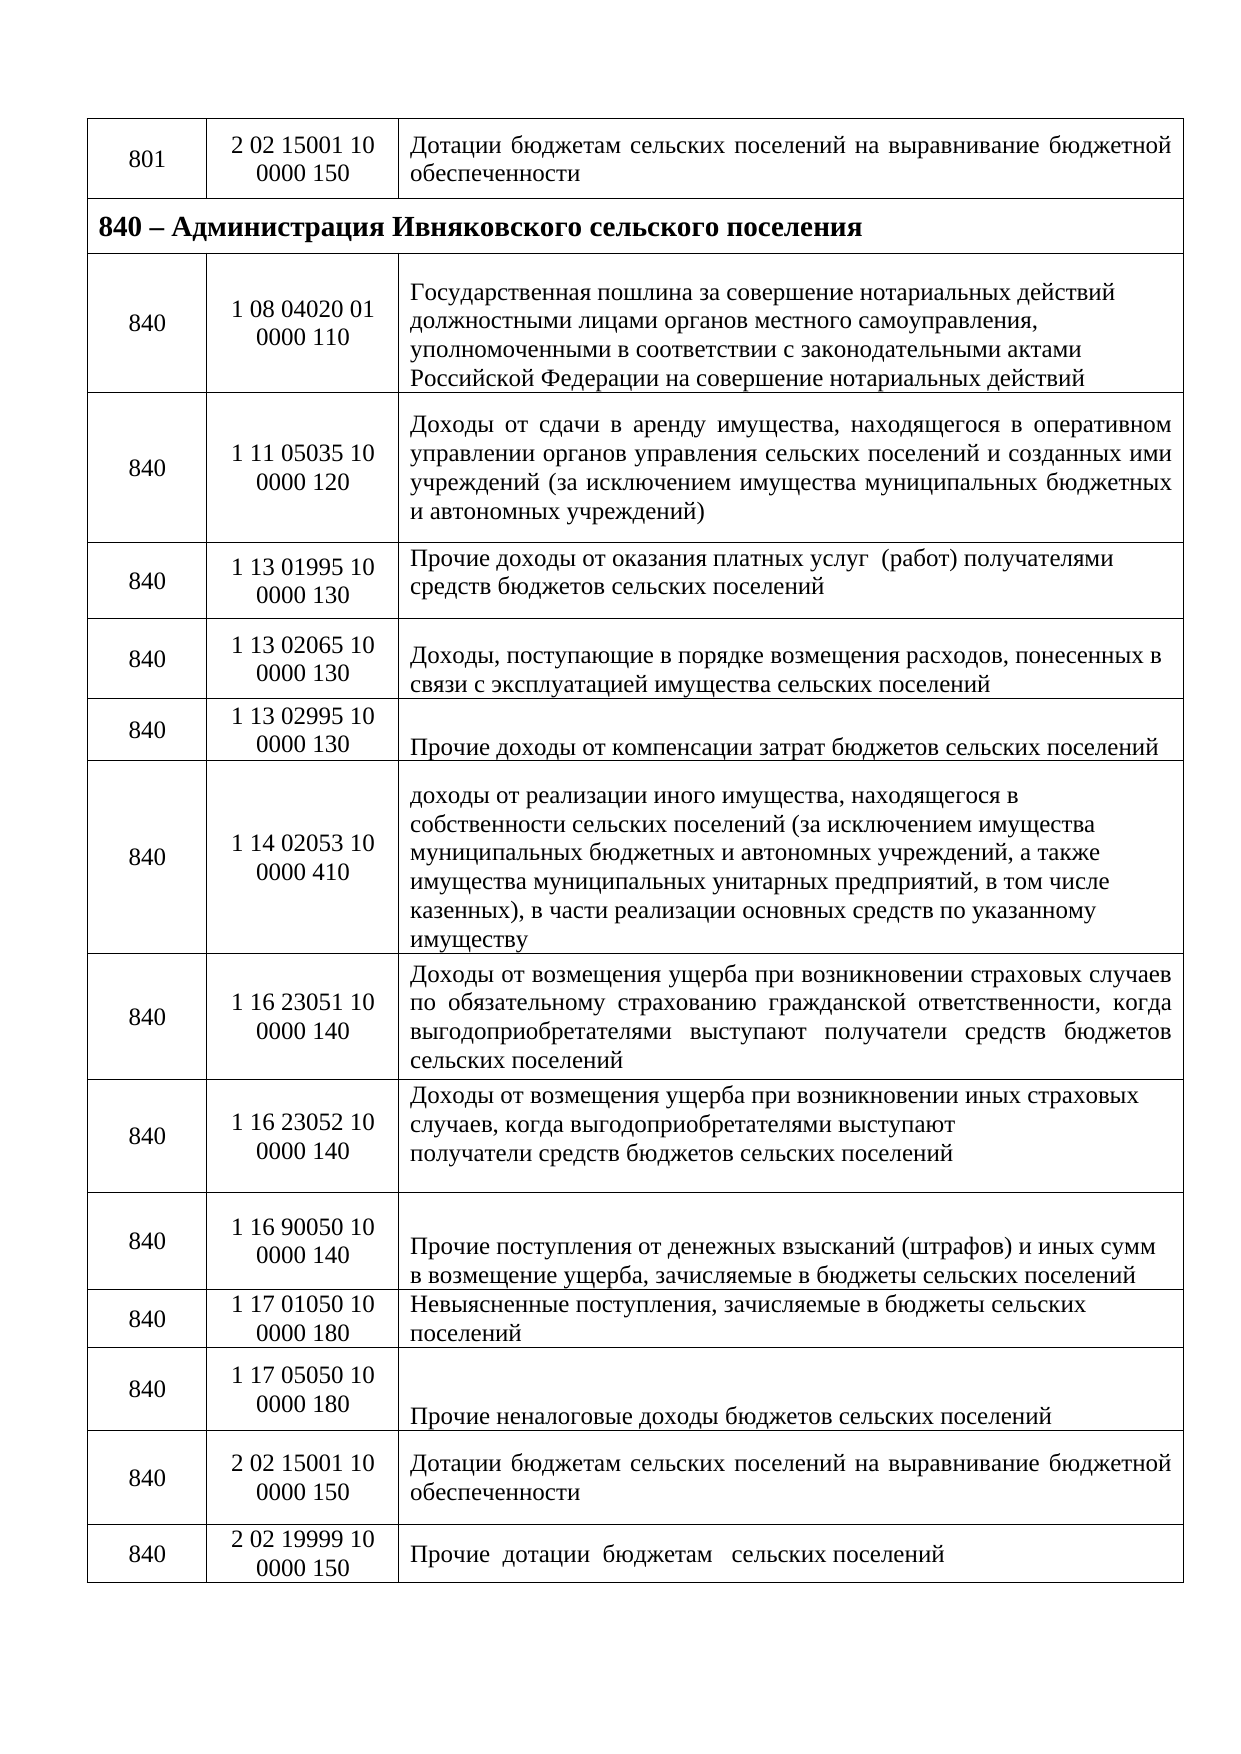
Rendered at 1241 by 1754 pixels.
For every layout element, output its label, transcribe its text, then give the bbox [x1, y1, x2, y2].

table_cell Прочие поступления от денежных взысканий (штрафов) и иных сумм в возмещение ущерба, зачисляемые в бюджеты сельских поселений [399, 1193, 1183, 1288]
table_cell 801 [88, 119, 206, 198]
table_cell 1 13 02065 10 0000 130 [207, 619, 398, 698]
table_cell 2 02 15001 10 0000 150 [207, 119, 398, 198]
table_cell 840 [88, 1525, 206, 1582]
table_cell 840 [88, 393, 206, 542]
table_cell Прочие неналоговые доходы бюджетов сельских поселений [399, 1348, 1183, 1430]
table_cell 840 [88, 254, 206, 392]
table_cell Дотации бюджетам сельских поселений на выравнивание бюджетной обеспеченности [399, 1431, 1183, 1523]
table_cell 1 08 04020 01 0000 110 [207, 254, 398, 392]
table_cell Прочие дотации бюджетам сельских поселений [399, 1525, 1183, 1582]
table_cell 840 [88, 1431, 206, 1523]
table_cell Доходы, поступающие в порядке возмещения расходов, понесенных в связи с эксплуатацией имущества сельских поселений [399, 619, 1183, 698]
table_cell 840 [88, 619, 206, 698]
table_cell 840 [88, 1080, 206, 1192]
table_cell 1 16 23051 10 0000 140 [207, 954, 398, 1079]
table_cell 2 02 19999 10 0000 150 [207, 1525, 398, 1582]
table_cell 840 [88, 954, 206, 1079]
table_cell Дотации бюджетам сельских поселений на выравнивание бюджетной обеспеченности [399, 119, 1183, 198]
table_cell Доходы от сдачи в аренду имущества, находящегося в оперативном управлении органов управления сельских поселений и созданных ими учреждений (за исключением имущества муниципальных бюджетных и автономных учреждений) [399, 393, 1183, 542]
table_cell 1 11 05035 10 0000 120 [207, 393, 398, 542]
table_cell 1 13 02995 10 0000 130 [207, 699, 398, 760]
table_cell 2 02 15001 10 0000 150 [207, 1431, 398, 1523]
table_cell Невыясненные поступления, зачисляемые в бюджеты сельских поселений [399, 1290, 1183, 1347]
table_cell 1 17 01050 10 0000 180 [207, 1290, 398, 1347]
table_cell Доходы от возмещения ущерба при возникновении страховых случаев по обязательному страхованию гражданской ответственности, когда выгодоприобретателями выступают получатели средств бюджетов сельских поселений [399, 954, 1183, 1079]
table_cell 840 [88, 699, 206, 760]
table_cell 1 17 05050 10 0000 180 [207, 1348, 398, 1430]
table_cell 1 16 23052 10 0000 140 [207, 1080, 398, 1192]
table_cell Доходы от возмещения ущерба при возникновении иных страховых случаев, когда выгодоприобретателями выступают получатели средств бюджетов сельских поселений [399, 1080, 1183, 1192]
table_cell 840 [88, 1348, 206, 1430]
table_cell Прочие доходы от оказания платных услуг (работ) получателями средств бюджетов сельских поселений [399, 543, 1183, 618]
table_cell Государственная пошлина за совершение нотариальных действий должностными лицами органов местного самоуправления, уполномоченными в соответствии с законодательными актами Российской Федерации на совершение нотариальных действий [399, 254, 1183, 392]
table_cell Прочие доходы от компенсации затрат бюджетов сельских поселений [399, 699, 1183, 760]
table_cell 840 [88, 1193, 206, 1288]
table_cell 1 16 90050 10 0000 140 [207, 1193, 398, 1288]
table_cell 840 [88, 761, 206, 952]
table_cell 840 [88, 543, 206, 618]
table_cell 840 [88, 1290, 206, 1347]
table_cell доходы от реализации иного имущества, находящегося в собственности сельских поселений (за исключением имущества муниципальных бюджетных и автономных учреждений, а также имущества муниципальных унитарных предприятий, в том числе казенных), в части реализации основных средств по указанному имуществу [399, 761, 1183, 952]
table_cell 1 14 02053 10 0000 410 [207, 761, 398, 952]
table_cell 840 – Администрация Ивняковского сельского поселения [88, 199, 1183, 252]
table_cell 1 13 01995 10 0000 130 [207, 543, 398, 618]
